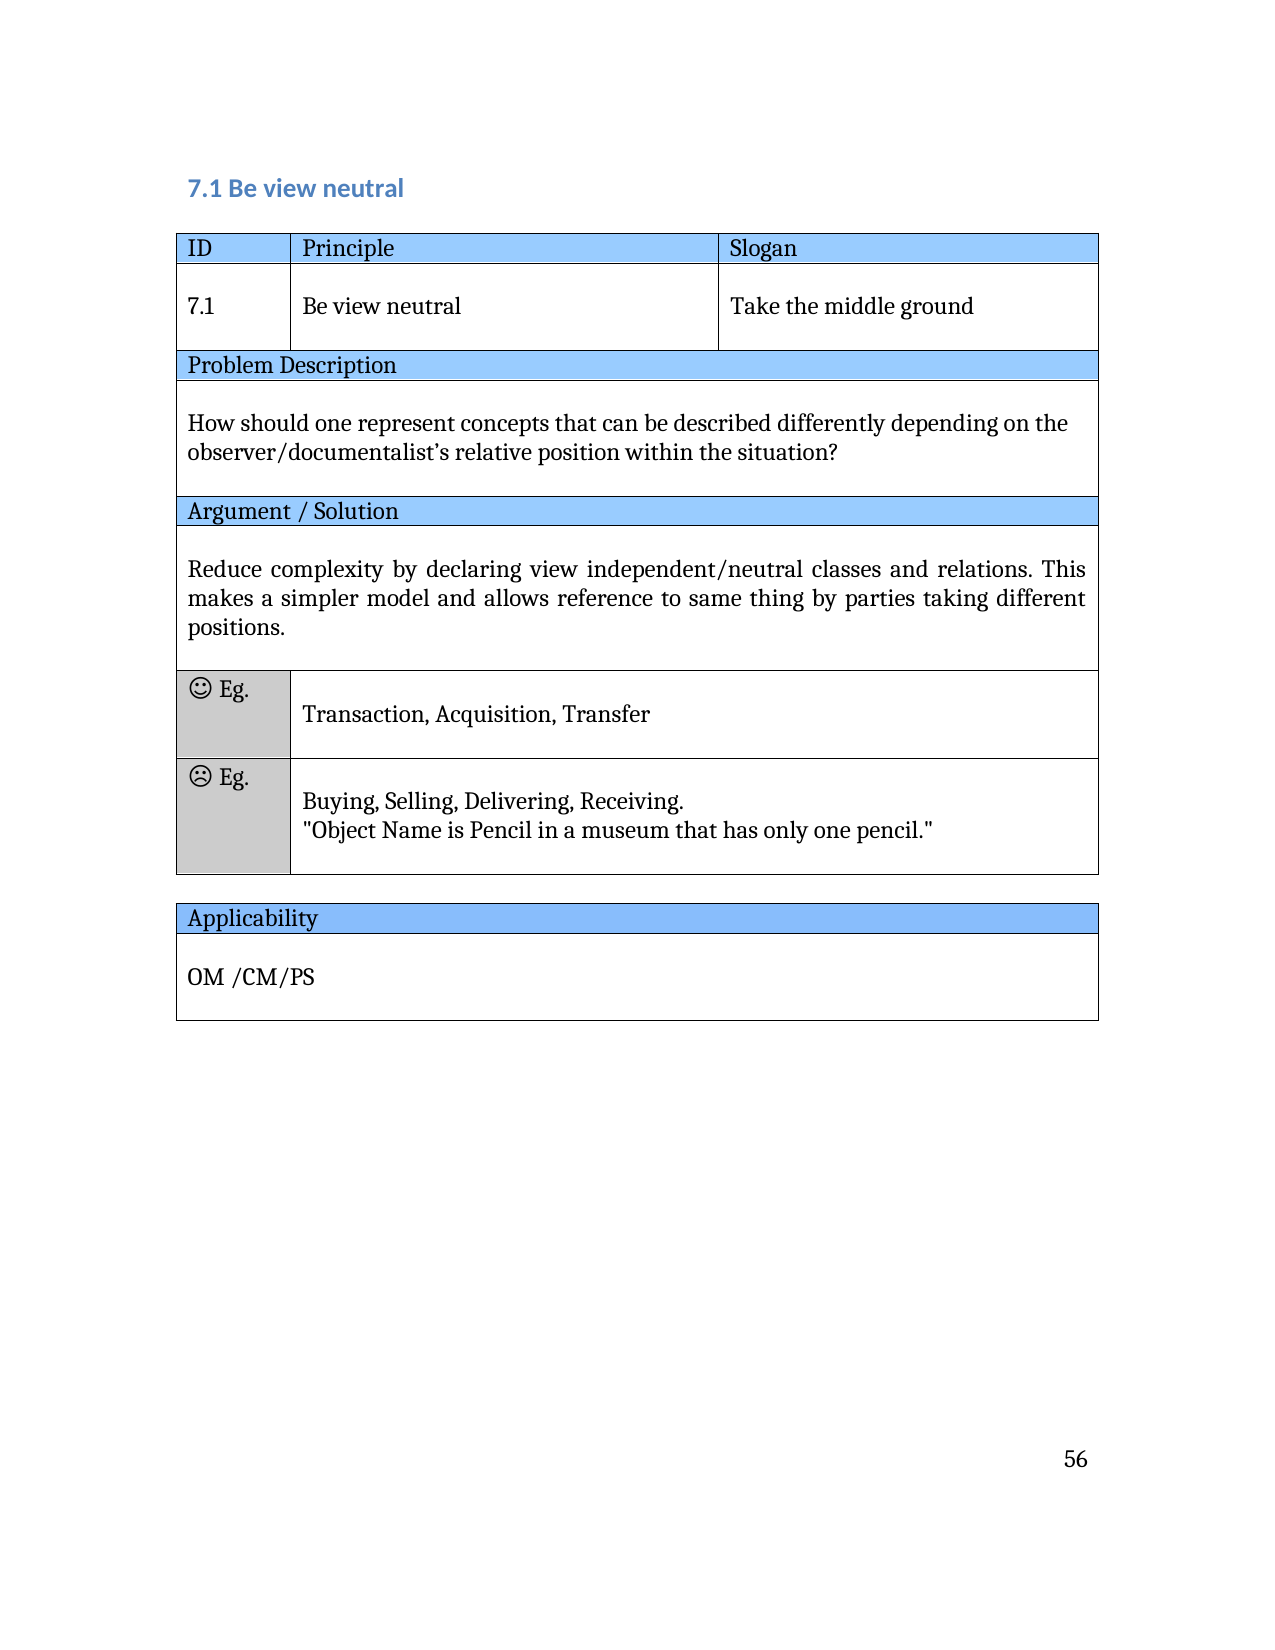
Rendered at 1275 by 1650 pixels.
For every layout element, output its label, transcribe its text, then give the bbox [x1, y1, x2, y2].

table_header ID [177, 234, 290, 262]
table_cell How should one represent concepts that can be described differently depending on the observer/documentalist’s relative position within the situation? [177, 381, 1098, 496]
table_cell Reduce complexity by declaring view independent/neutral classes and relations. This makes a simpler model and allows reference to same thing by parties taking different positions. [177, 526, 1098, 670]
table_cell Problem Description [177, 351, 1098, 379]
subtitle 7.1 Be view neutral [187, 171, 1087, 204]
table_cell ☹ Eg. [177, 759, 290, 873]
table_header Slogan [719, 234, 1098, 262]
table_cell 7.1 [177, 264, 290, 350]
table_cell ☺ Eg. [177, 671, 290, 757]
table_cell OM /CM/PS [177, 934, 1098, 1020]
table_header Principle [291, 234, 718, 262]
table_cell Take the middle ground [719, 264, 1098, 350]
table_cell Transaction, Acquisition, Transfer [291, 671, 1098, 757]
table_cell Argument / Solution [177, 497, 1098, 525]
table_header Applicability [177, 904, 1098, 933]
table_cell Be view neutral [291, 264, 718, 350]
table_cell Buying, Selling, Delivering, Receiving. "Object Name is Pencil in a museum that has only one pencil." [291, 759, 1098, 873]
